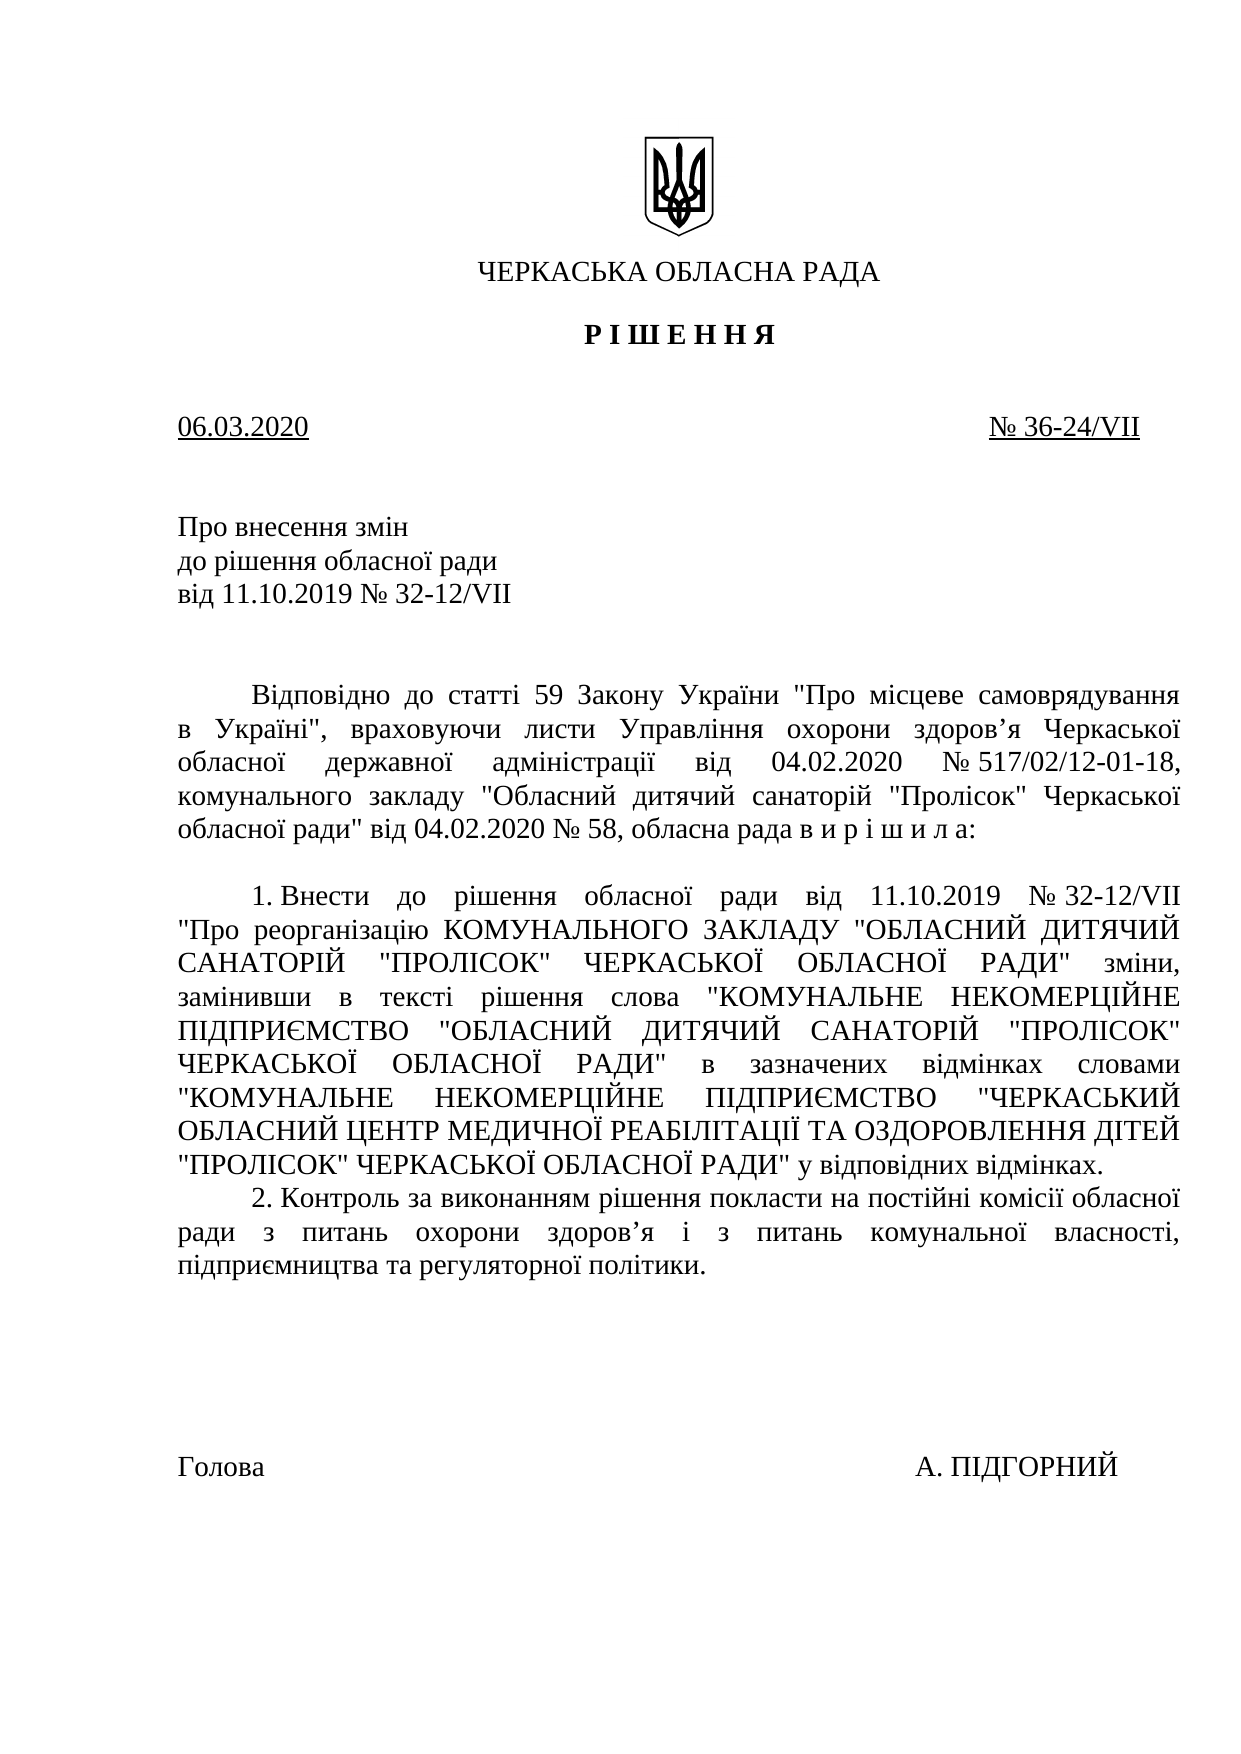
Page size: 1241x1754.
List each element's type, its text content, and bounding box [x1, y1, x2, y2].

text 2. Контроль за виконанням рішення покласти на постійні комісії обласної ради з питань охорони здоров’я і з питань комунальної власності, підприємництва та регуляторної політики. [177, 1180, 1181, 1281]
text ЧЕРКАСЬКА ОБЛАСНА РАДА [177, 254, 1181, 288]
text до рішення обласної ради [177, 543, 1181, 577]
text 06.03.2020 № 36-24/VII [177, 409, 1181, 442]
text Р І Ш Е Н Н Я [177, 317, 1181, 350]
text Голова А. ПІДГОРНИЙ [177, 1449, 1181, 1482]
text 1. Внести до рішення обласної ради від 11.10.2019 № 32-12/VII "Про реорганізацію КОМУНАЛЬНОГО ЗАКЛАДУ "ОБЛАСНИЙ ДИТЯЧИЙ САНАТОРІЙ "ПРОЛІСОК" ЧЕРКАСЬКОЇ ОБЛАСНОЇ РАДИ" зміни, замінивши в тексті рішення слова "КОМУНАЛЬНЕ НЕКОМЕРЦІЙНЕ ПІДПРИЄМСТВО "ОБЛАСНИЙ ДИТЯЧИЙ САНАТОРІЙ "ПРОЛІСОК" ЧЕРКАСЬКОЇ ОБЛАСНОЇ РАДИ" в зазначених відмінках словами "КОМУНАЛЬНЕ НЕКОМЕРЦІЙНЕ ПІДПРИЄМСТВО "ЧЕРКАСЬКИЙ ОБЛАСНИЙ ЦЕНТР МЕДИЧНОЇ РЕАБІЛІТАЦІЇ ТА ОЗДОРОВЛЕННЯ ДІТЕЙ "ПРОЛІСОК" ЧЕРКАСЬКОЇ ОБЛАСНОЇ РАДИ" у відповідних відмінках. [177, 878, 1181, 1180]
text Відповідно до статті 59 Закону України "Про місцеве самоврядування в Україні", враховуючи листи Управління охорони здоров’я Черкаської обласної державної адміністрації від 04.02.2020 № 517/02/12-01-18, комунального закладу "Обласний дитячий санаторій "Пролісок" Черкаської обласної ради" від 04.02.2020 № 58, обласна рада в и р і ш и л а: [177, 677, 1181, 845]
picture [622, 118, 736, 254]
text від 11.10.2019 № 32-12/VII [177, 577, 1181, 610]
text Про внесення змін [177, 509, 1181, 543]
